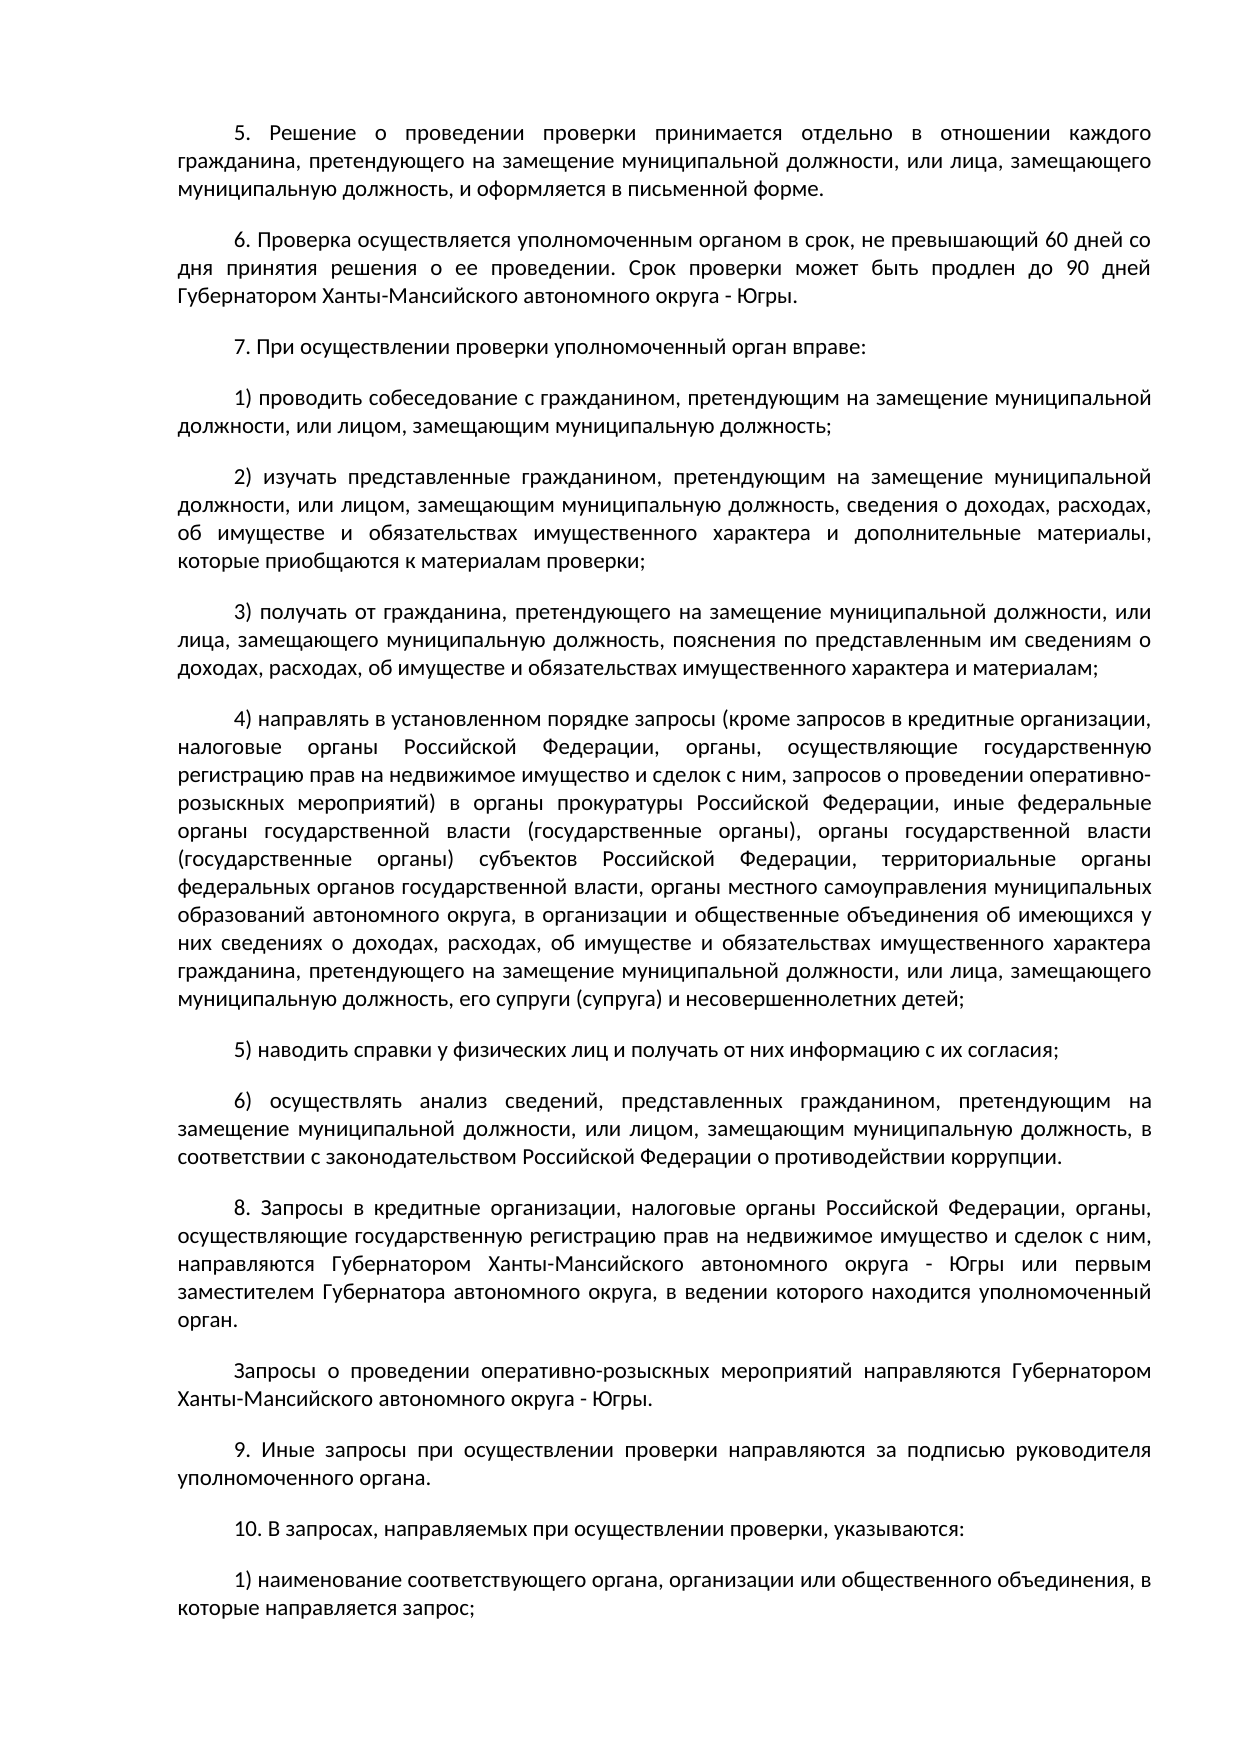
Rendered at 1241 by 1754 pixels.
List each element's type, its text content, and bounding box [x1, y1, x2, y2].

text 5) наводить справки у физических лиц и получать от них информацию с их согласия; [177, 1035, 1152, 1063]
text 5. Решение о проведении проверки принимается отдельно в отношении каждого гражданина, претендующего на замещение муниципальной должности, или лица, замещающего муниципальную должность, и оформляется в письменной форме. [177, 118, 1152, 202]
text 6) осуществлять анализ сведений, представленных гражданином, претендующим на замещение муниципальной должности, или лицом, замещающим муниципальную должность, в соответствии с законодательством Российской Федерации о противодействии коррупции. [177, 1086, 1152, 1170]
text 10. В запросах, направляемых при осуществлении проверки, указываются: [177, 1514, 1152, 1542]
text 1) проводить собеседование с гражданином, претендующим на замещение муниципальной должности, или лицом, замещающим муниципальную должность; [177, 383, 1152, 439]
text Запросы о проведении оперативно-розыскных мероприятий направляются Губернатором Ханты-Мансийского автономного округа - Югры. [177, 1356, 1152, 1412]
text 1) наименование соответствующего органа, организации или общественного объединения, в которые направляется запрос; [177, 1565, 1152, 1621]
text 6. Проверка осуществляется уполномоченным органом в срок, не превышающий 60 дней со дня принятия решения о ее проведении. Срок проверки может быть продлен до 90 дней Губернатором Ханты-Мансийского автономного округа - Югры. [177, 225, 1152, 309]
text 9. Иные запросы при осуществлении проверки направляются за подписью руководителя уполномоченного органа. [177, 1435, 1152, 1491]
text 7. При осуществлении проверки уполномоченный орган вправе: [177, 332, 1152, 360]
text 3) получать от гражданина, претендующего на замещение муниципальной должности, или лица, замещающего муниципальную должность, пояснения по представленным им сведениям о доходах, расходах, об имуществе и обязательствах имущественного характера и материалам; [177, 597, 1152, 681]
text 4) направлять в установленном порядке запросы (кроме запросов в кредитные организации, налоговые органы Российской Федерации, органы, осуществляющие государственную регистрацию прав на недвижимое имущество и сделок с ним, запросов о проведении оперативно-розыскных мероприятий) в органы прокуратуры Российской Федерации, иные федеральные органы государственной власти (государственные органы), органы государственной власти (государственные органы) субъектов Российской Федерации, территориальные органы федеральных органов государственной власти, органы местного самоуправления муниципальных образований автономного округа, в организации и общественные объединения об имеющихся у них сведениях о доходах, расходах, об имуществе и обязательствах имущественного характера гражданина, претендующего на замещение муниципальной должности, или лица, замещающего муниципальную должность, его супруги (супруга) и несовершеннолетних детей; [177, 704, 1152, 1012]
text 2) изучать представленные гражданином, претендующим на замещение муниципальной должности, или лицом, замещающим муниципальную должность, сведения о доходах, расходах, об имуществе и обязательствах имущественного характера и дополнительные материалы, которые приобщаются к материалам проверки; [177, 462, 1152, 574]
text 8. Запросы в кредитные организации, налоговые органы Российской Федерации, органы, осуществляющие государственную регистрацию прав на недвижимое имущество и сделок с ним, направляются Губернатором Ханты-Мансийского автономного округа - Югры или первым заместителем Губернатора автономного округа, в ведении которого находится уполномоченный орган. [177, 1193, 1152, 1333]
